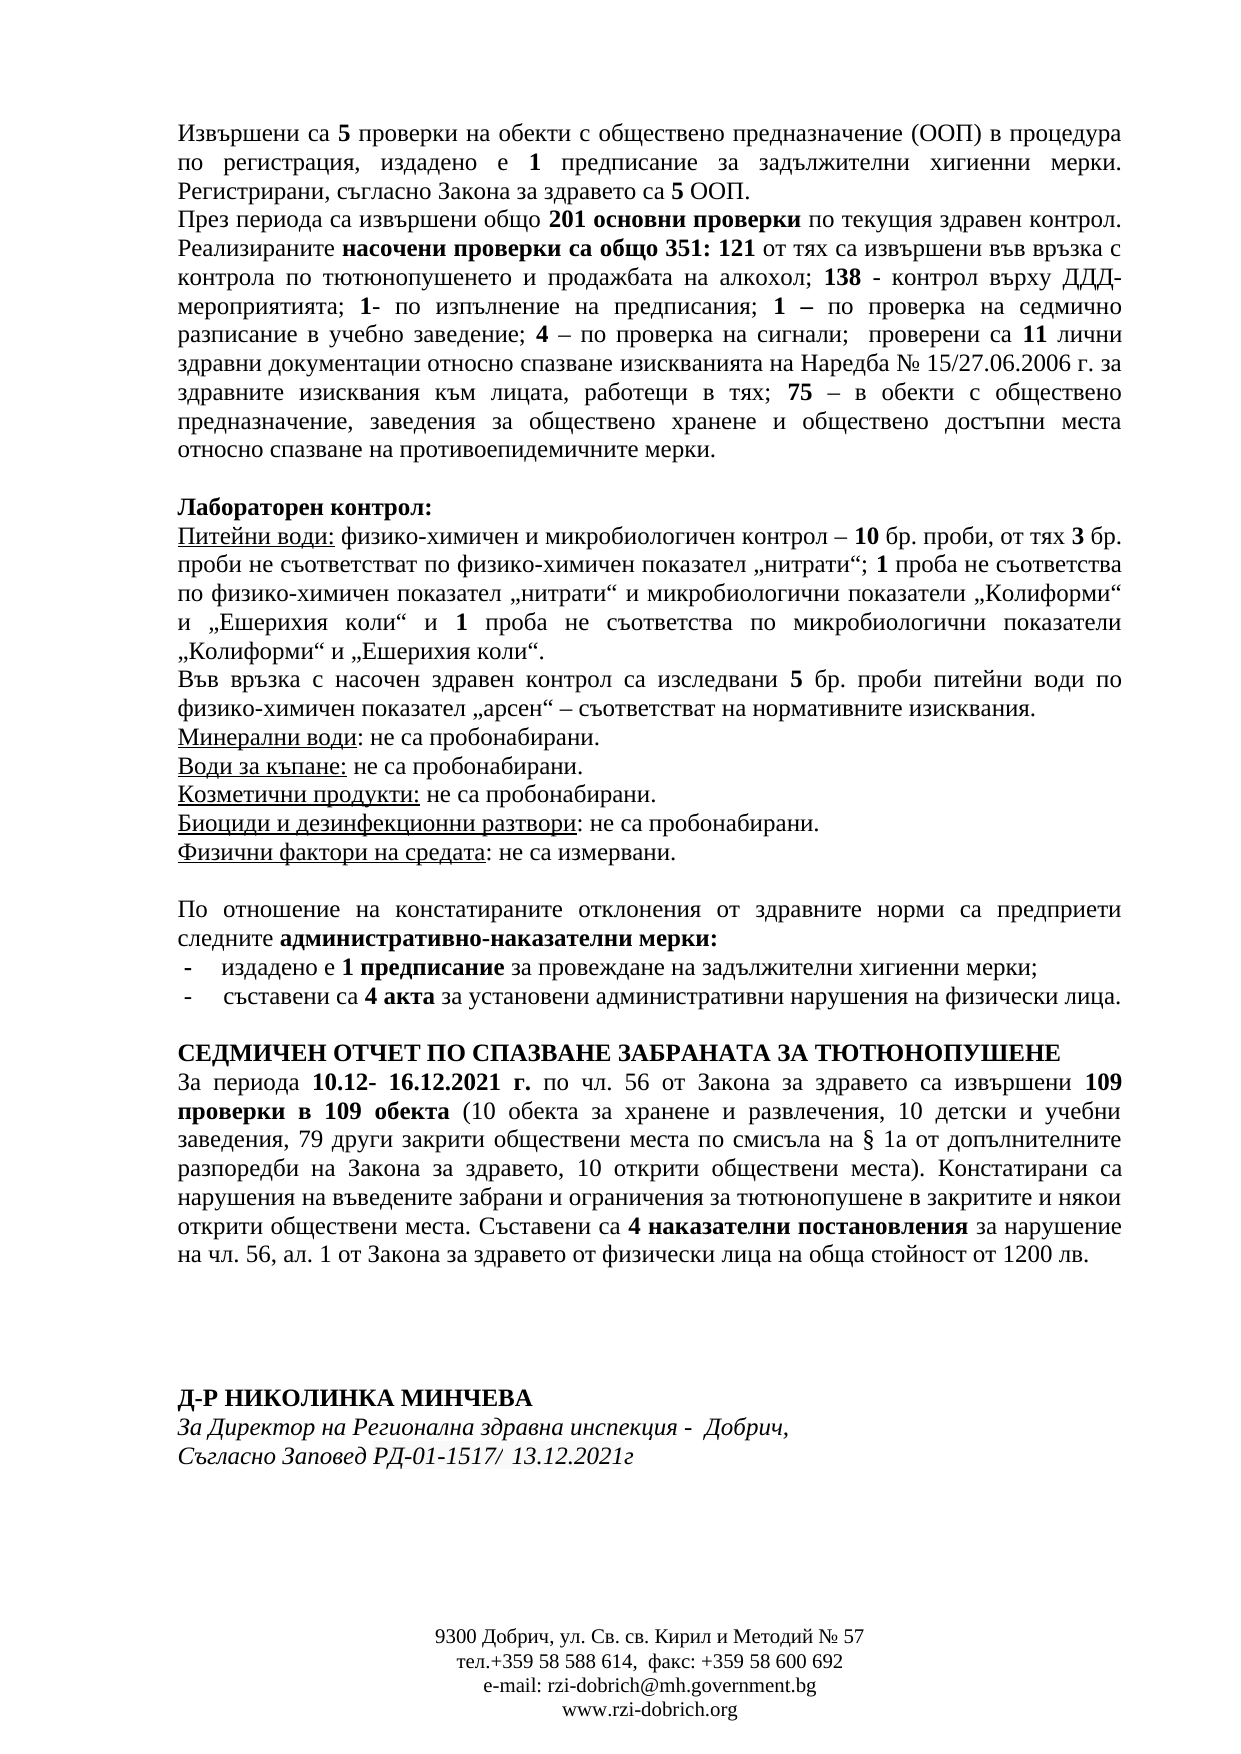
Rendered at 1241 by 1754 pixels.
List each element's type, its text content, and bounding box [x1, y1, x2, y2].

text Лабораторен контрол: [177, 492, 1122, 521]
text Минерални води: не са пробонабирани. [177, 722, 1122, 751]
text - съставени са 4 акта за установени административни нарушения на физически лица. [177, 981, 1122, 1009]
text Извършени са 5 проверки на обекти с обществено предназначение (ООП) в процедура по регистрация, издадено е 1 предписание за задължителни хигиенни мерки. Регистрирани, съгласно Закона за здравето са 5 ООП. [177, 118, 1122, 204]
list издадено е 1 предписание за провеждане на задължителни хигиенни мерки; [183, 952, 1122, 981]
text През периода са извършени общо 201 основни проверки по текущия здравен контрол. Реализираните насочени проверки са общо 351: 121 от тях са извършени във връзка с контрола по тютюнопушенето и продажбата на алкохол; 138 - контрол върху ДДД-мероприятията; 1- по изпълнение на предписания; 1 – по проверка на седмично разписание в учебно заведение; 4 – по проверка на сигнали; проверени са 11 лични здравни документации относно спазване изискванията на Наредба № 15/27.06.2006 г. за здравните изисквания към лицата, работещи в тях; 75 – в обекти с обществено предназначение, заведения за обществено хранене и обществено достъпни места относно спазване на противоепидемичните мерки. [177, 204, 1122, 463]
text Д-Р НИКОЛИНКА МИНЧЕВА [177, 1383, 1122, 1412]
text Питейни води: физико-химичен и микробиологичен контрол – 10 бр. проби, от тях 3 бр. проби не съответстват по физико-химичен показател „нитрати“; 1 проба не съответства по физико-химичен показател „нитрати“ и микробиологични показатели „Колиформи“ и „Ешерихия коли“ и 1 проба не съответства по микробиологични показатели „Колиформи“ и „Ешерихия коли“. [177, 521, 1122, 664]
text По отношение на констатираните отклонения от здравните норми са предприети следните административно-наказателни мерки: [177, 894, 1122, 952]
text За периода 10.12- 16.12.2021 г. по чл. 56 от Закона за здравето са извършени 109 проверки в 109 обекта (10 обекта за хранене и развлечения, 10 детски и учебни заведения, 79 други закрити обществени места по смисъла на § 1а от допълнителните разпоредби на Закона за здравето, 10 открити обществени места). Констатирани са нарушения на въведените забрани и ограничения за тютюнопушене в закритите и някои открити обществени места. Съставени са 4 наказателни постановления за нарушение на чл. 56, ал. 1 от Закона за здравето от физически лица на обща стойност от 1200 лв. [177, 1067, 1122, 1268]
text Съгласно Заповед РД-01-1517/ 13.12.2021г [624, 1441, 1122, 1469]
text Води за къпане: не са пробонабирани. [177, 751, 1122, 779]
text СЕДМИЧЕН ОТЧЕТ ПО СПАЗВАНЕ ЗАБРАНАТА ЗА ТЮТЮНОПУШЕНЕ [177, 1038, 1122, 1067]
text Козметични продукти: не са пробонабирани. [177, 779, 1122, 808]
text Биоциди и дезинфекционни разтвори: не са пробонабирани. [177, 808, 1122, 837]
text Във връзка с насочен здравен контрол са изследвани 5 бр. проби питейни води по физико-химичен показател „арсен“ – съответстват на нормативните изисквания. [177, 664, 1122, 722]
text Физични фактори на средата: не са измервани. [177, 837, 1122, 866]
text Съгласно Заповед РД-01-1517/ 13.12.2021г [177, 1441, 373, 1469]
text За Директор на Регионална здравна инспекция - Добрич, [177, 1412, 1122, 1441]
